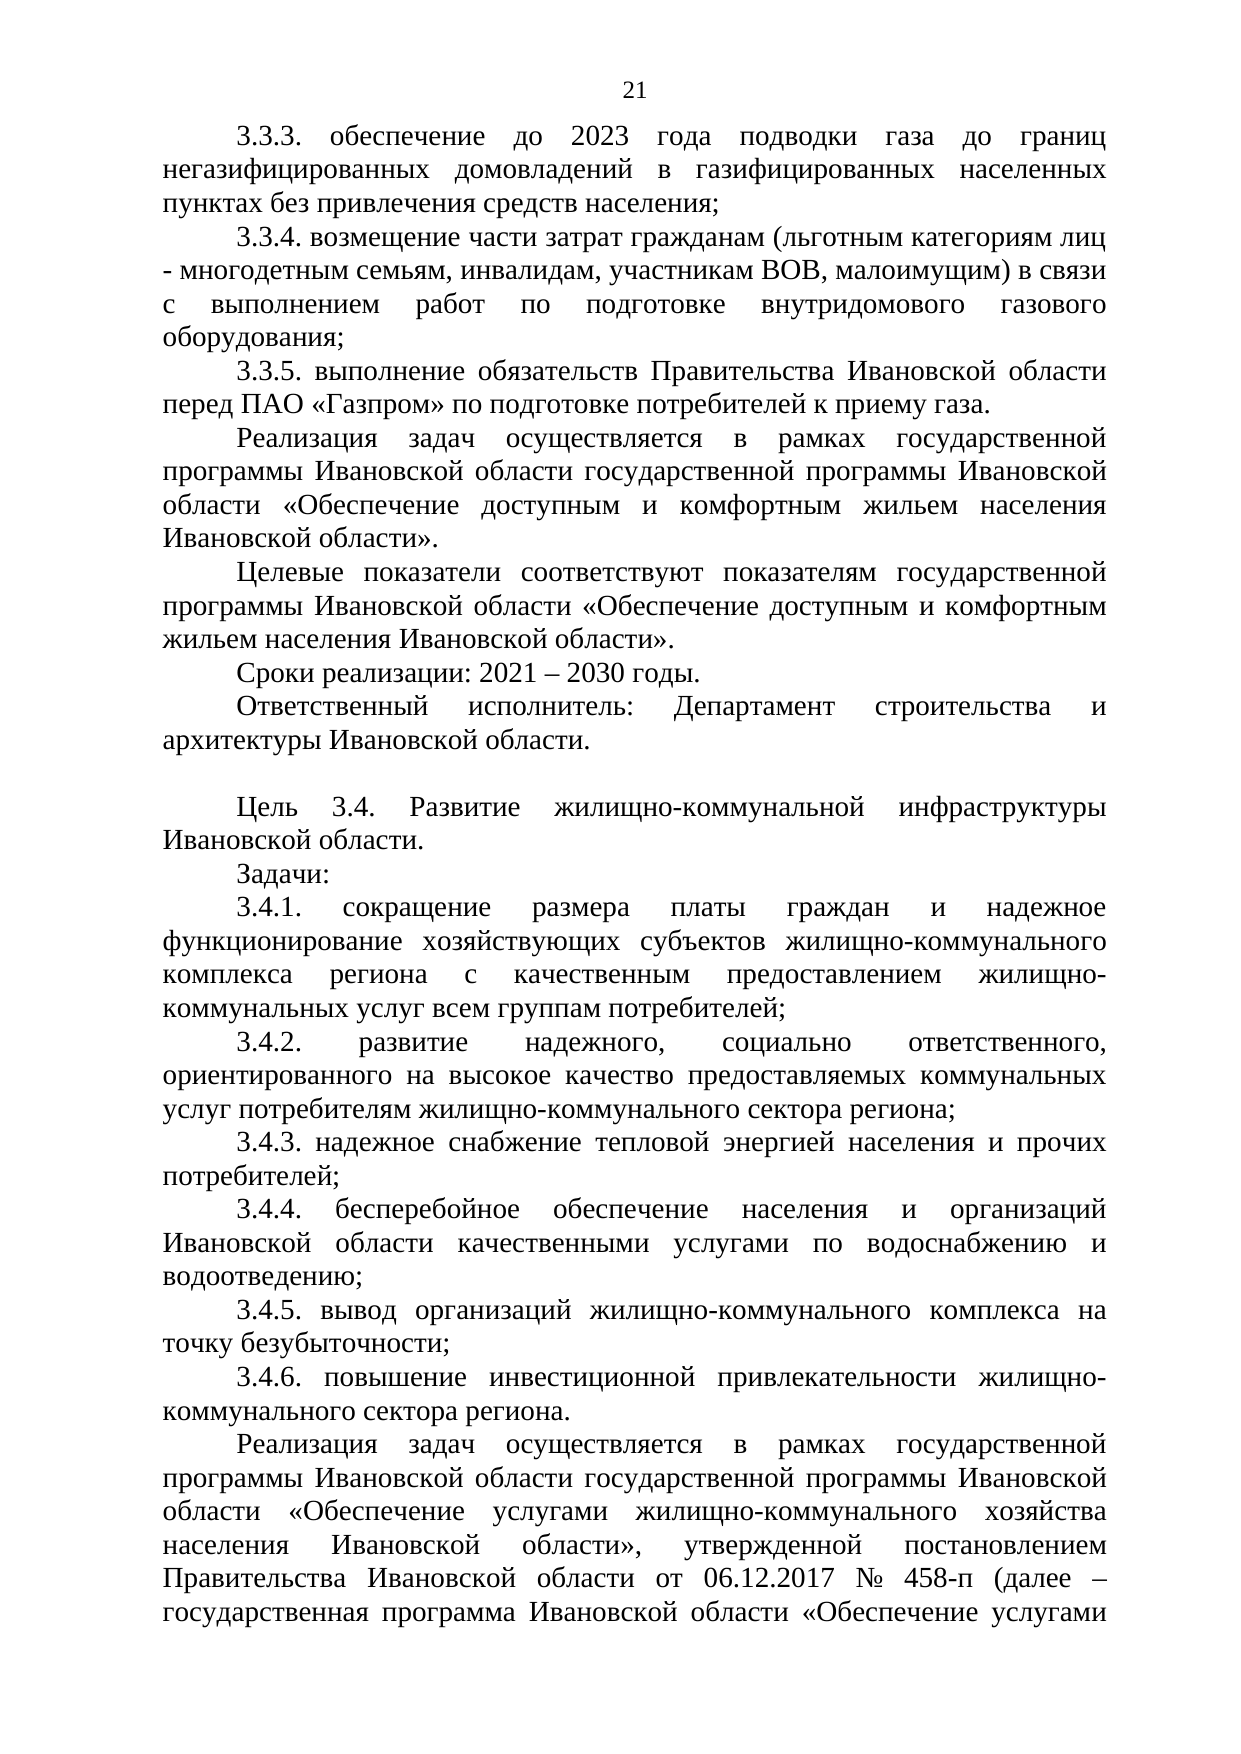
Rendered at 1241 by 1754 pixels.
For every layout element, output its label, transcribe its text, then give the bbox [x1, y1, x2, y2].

text Цель 3.4. Развитие жилищно-коммунальной инфраструктуры Ивановской области. [162, 789, 1107, 856]
text Реализация задач осуществляется в рамках государственной программы Ивановской области государственной программы Ивановской области «Обеспечение доступным и комфортным жильем населения Ивановской области». [162, 420, 1107, 554]
text Задачи: [162, 856, 1107, 889]
text Ответственный исполнитель: Департамент строительства и архитектуры Ивановской области. [162, 688, 1107, 755]
text 3.3.3. обеспечение до 2023 года подводки газа до границ негазифицированных домовладений в газифицированных населенных пунктах без привлечения средств населения; [162, 118, 1107, 219]
text 3.4.3. надежное снабжение тепловой энергией населения и прочих потребителей; [162, 1124, 1107, 1191]
text 3.4.1. сокращение размера платы граждан и надежное функционирование хозяйствующих субъектов жилищно-коммунального комплекса региона с качественным предоставлением жилищно-коммунальных услуг всем группам потребителей; [162, 889, 1107, 1024]
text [162, 1426, 1107, 1627]
text Целевые показатели соответствуют показателям государственной программы Ивановской области «Обеспечение доступным и комфортным жильем населения Ивановской области». [162, 554, 1107, 655]
text 3.4.6. повышение инвестиционной привлекательности жилищно-коммунального сектора региона. [162, 1359, 1107, 1426]
text 3.4.4. бесперебойное обеспечение населения и организаций Ивановской области качественными услугами по водоснабжению и водоотведению; [162, 1191, 1107, 1292]
text Сроки реализации: 2021 – 2030 годы. [162, 655, 1107, 688]
text 3.4.2. развитие надежного, социально ответственного, ориентированного на высокое качество предоставляемых коммунальных услуг потребителям жилищно-коммунального сектора региона; [162, 1024, 1107, 1124]
text 3.3.4. возмещение части затрат гражданам (льготным категориям лиц - многодетным семьям, инвалидам, участникам ВОВ, малоимущим) в связи с выполнением работ по подготовке внутридомового газового оборудования; [162, 219, 1107, 353]
text 3.3.5. выполнение обязательств Правительства Ивановской области перед ПАО «Газпром» по подготовке потребителей к приему газа. [162, 353, 1107, 420]
text 3.4.5. вывод организаций жилищно-коммунального комплекса на точку безубыточности; [162, 1292, 1107, 1359]
